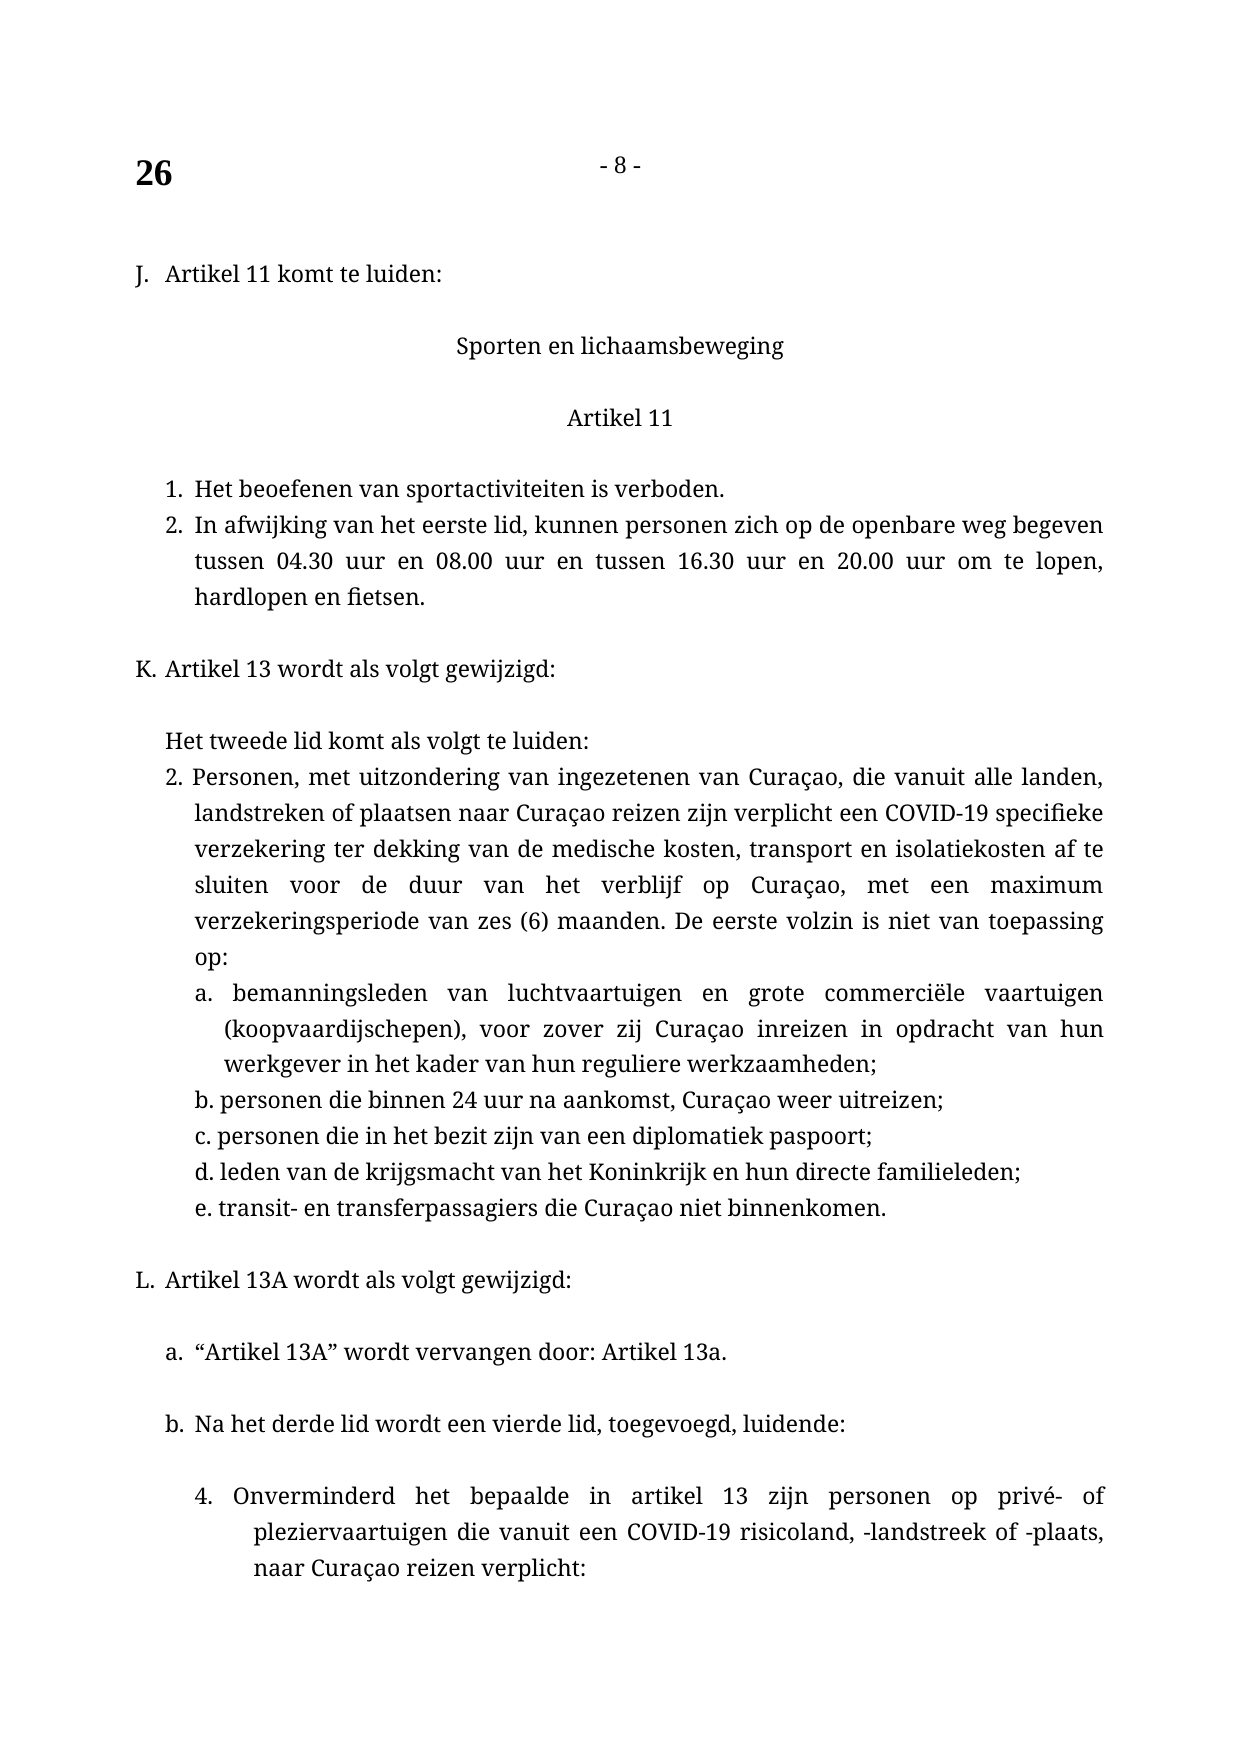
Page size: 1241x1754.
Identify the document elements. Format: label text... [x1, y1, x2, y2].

list “Artikel 13A” wordt vervangen door: Artikel 13a. [165, 1336, 1105, 1367]
list Artikel 13 wordt als volgt gewijzigd: [135, 653, 1105, 684]
text 2. Personen, met uitzondering van ingezetenen van Curaçao, die vanuit alle landen, landstreken of plaatsen naar Curaçao reizen zijn verplicht een COVID-19 specifieke verzekering ter dekking van de medische kosten, transport en isolatiekosten af te sluiten voor de duur van het verblijf op Curaçao, met een maximum verzekeringsperiode van zes (6) maanden. De eerste volzin is niet van toepassing op: [165, 761, 1105, 972]
text b. personen die binnen 24 uur na aankomst, Curaçao weer uitreizen; [194, 1084, 1105, 1116]
list Artikel 13A wordt als volgt gewijzigd: [135, 1264, 1105, 1295]
text 4. Onverminderd het bepaalde in artikel 13 zijn personen op privé- of pleziervaartuigen die vanuit een COVID-19 risicoland, -landstreek of -plaats, naar Curaçao reizen verplicht: [194, 1480, 1105, 1583]
text Artikel 11 [135, 402, 1105, 433]
list Het beoefenen van sportactiviteiten is verboden. [165, 473, 1105, 505]
text e. transit- en transferpassagiers die Curaçao niet binnenkomen. [194, 1192, 1105, 1223]
text d. leden van de krijgsmacht van het Koninkrijk en hun directe familieleden; [194, 1156, 1105, 1187]
text c. personen die in het bezit zijn van een diplomatiek paspoort; [194, 1120, 1105, 1152]
list Na het derde lid wordt een vierde lid, toegevoegd, luidende: [165, 1408, 1105, 1439]
list In afwijking van het eerste lid, kunnen personen zich op de openbare weg begeven tussen 04.30 uur en 08.00 uur en tussen 16.30 uur en 20.00 uur om te lopen, hardlopen en fietsen. [165, 509, 1105, 612]
text Sporten en lichaamsbeweging [135, 330, 1105, 361]
list Artikel 11 komt te luiden: [135, 258, 1105, 289]
text a. bemanningsleden van luchtvaartuigen en grote commerciële vaartuigen (koopvaardijschepen), voor zover zij Curaçao inreizen in opdracht van hun werkgever in het kader van hun reguliere werkzaamheden; [194, 977, 1105, 1080]
text Het tweede lid komt als volgt te luiden: [165, 725, 1105, 756]
